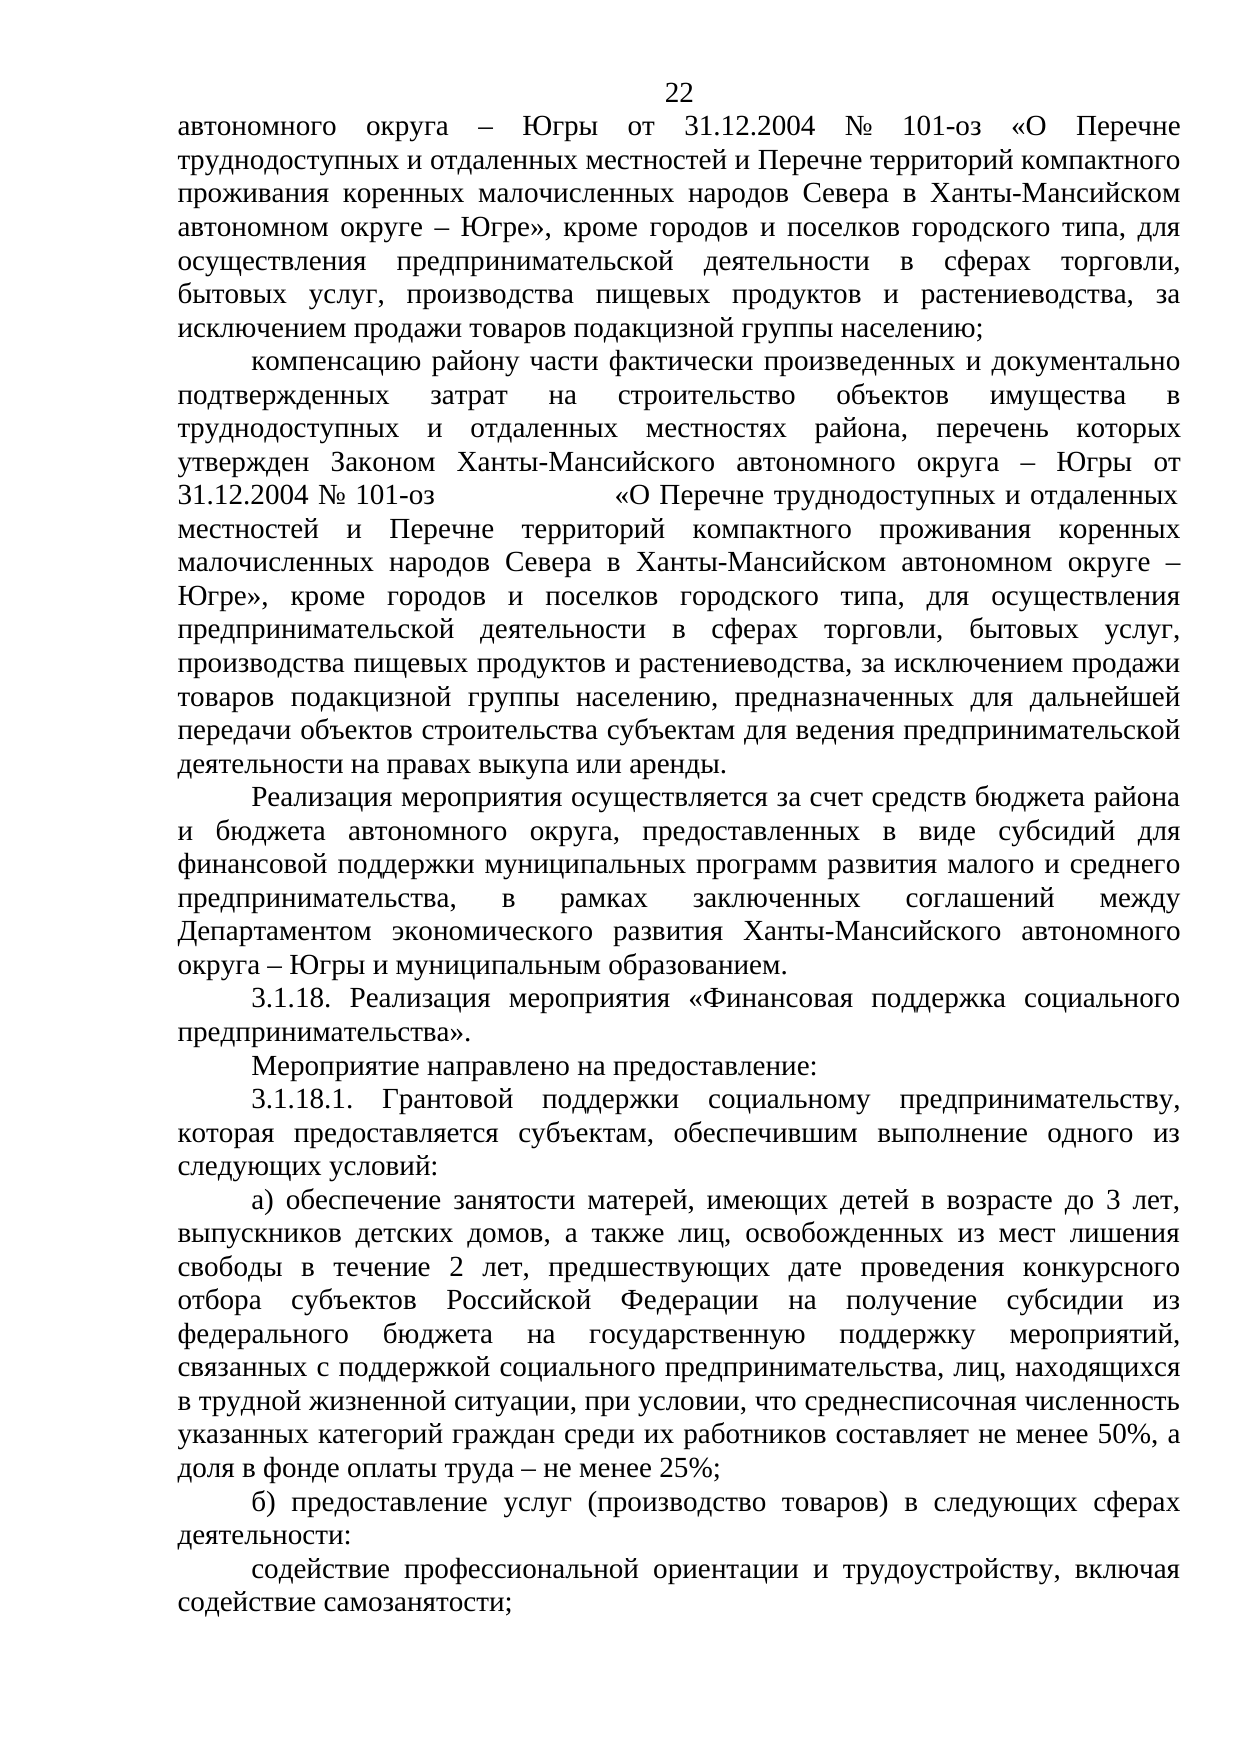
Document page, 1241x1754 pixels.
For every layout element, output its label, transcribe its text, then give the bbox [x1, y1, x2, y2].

text 3.1.18.1. Грантовой поддержки социальному предпринимательству, которая предоставляется субъектам, обеспечившим выполнение одного из следующих условий: [177, 1081, 1181, 1182]
text б) предоставление услуг (производство товаров) в следующих сферах деятельности: [177, 1484, 1181, 1551]
text Мероприятие направлено на предоставление: [177, 1048, 1181, 1081]
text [177, 108, 1181, 343]
text содействие профессиональной ориентации и трудоустройству, включая содействие самозанятости; [177, 1551, 1181, 1618]
text а) обеспечение занятости матерей, имеющих детей в возрасте до 3 лет, выпускников детских домов, а также лиц, освобожденных из мест лишения свободы в течение 2 лет, предшествующих дате проведения конкурсного отбора субъектов Российской Федерации на получение субсидии из федерального бюджета на государственную поддержку мероприятий, связанных с поддержкой социального предпринимательства, лиц, находящихся в трудной жизненной ситуации, при условии, что среднесписочная численность указанных категорий граждан среди их работников составляет не менее 50%, а доля в фонде оплаты труда ‒ не менее 25%; [177, 1182, 1181, 1484]
text компенсацию району части фактически произведенных и документально подтвержденных затрат на строительство объектов имущества в труднодоступных и отдаленных местностях района, перечень которых утвержден Законом Ханты-Мансийского автономного округа ‒ Югры от 31.12.2004 № 101-оз «О Перечне труднодоступных и отдаленных местностей и Перечне территорий компактного проживания коренных малочисленных народов Севера в Ханты-Мансийском автономном округе ‒ Югре», кроме городов и поселков городского типа, для осуществления предпринимательской деятельности в сферах торговли, бытовых услуг, производства пищевых продуктов и растениеводства, за исключением продажи товаров подакцизной группы населению, предназначенных для дальнейшей передачи объектов строительства субъектам для ведения предпринимательской деятельности на правах выкупа или аренды. [177, 343, 1181, 779]
text 3.1.18. Реализация мероприятия «Финансовая поддержка социального предпринимательства». [177, 981, 1181, 1048]
text Реализация мероприятия осуществляется за счет средств бюджета района и бюджета автономного округа, предоставленных в виде субсидий для финансовой поддержки муниципальных программ развития малого и среднего предпринимательства, в рамках заключенных соглашений между Департаментом экономического развития Ханты-Мансийского автономного округа ‒ Югры и муниципальным образованием. [177, 779, 1181, 981]
